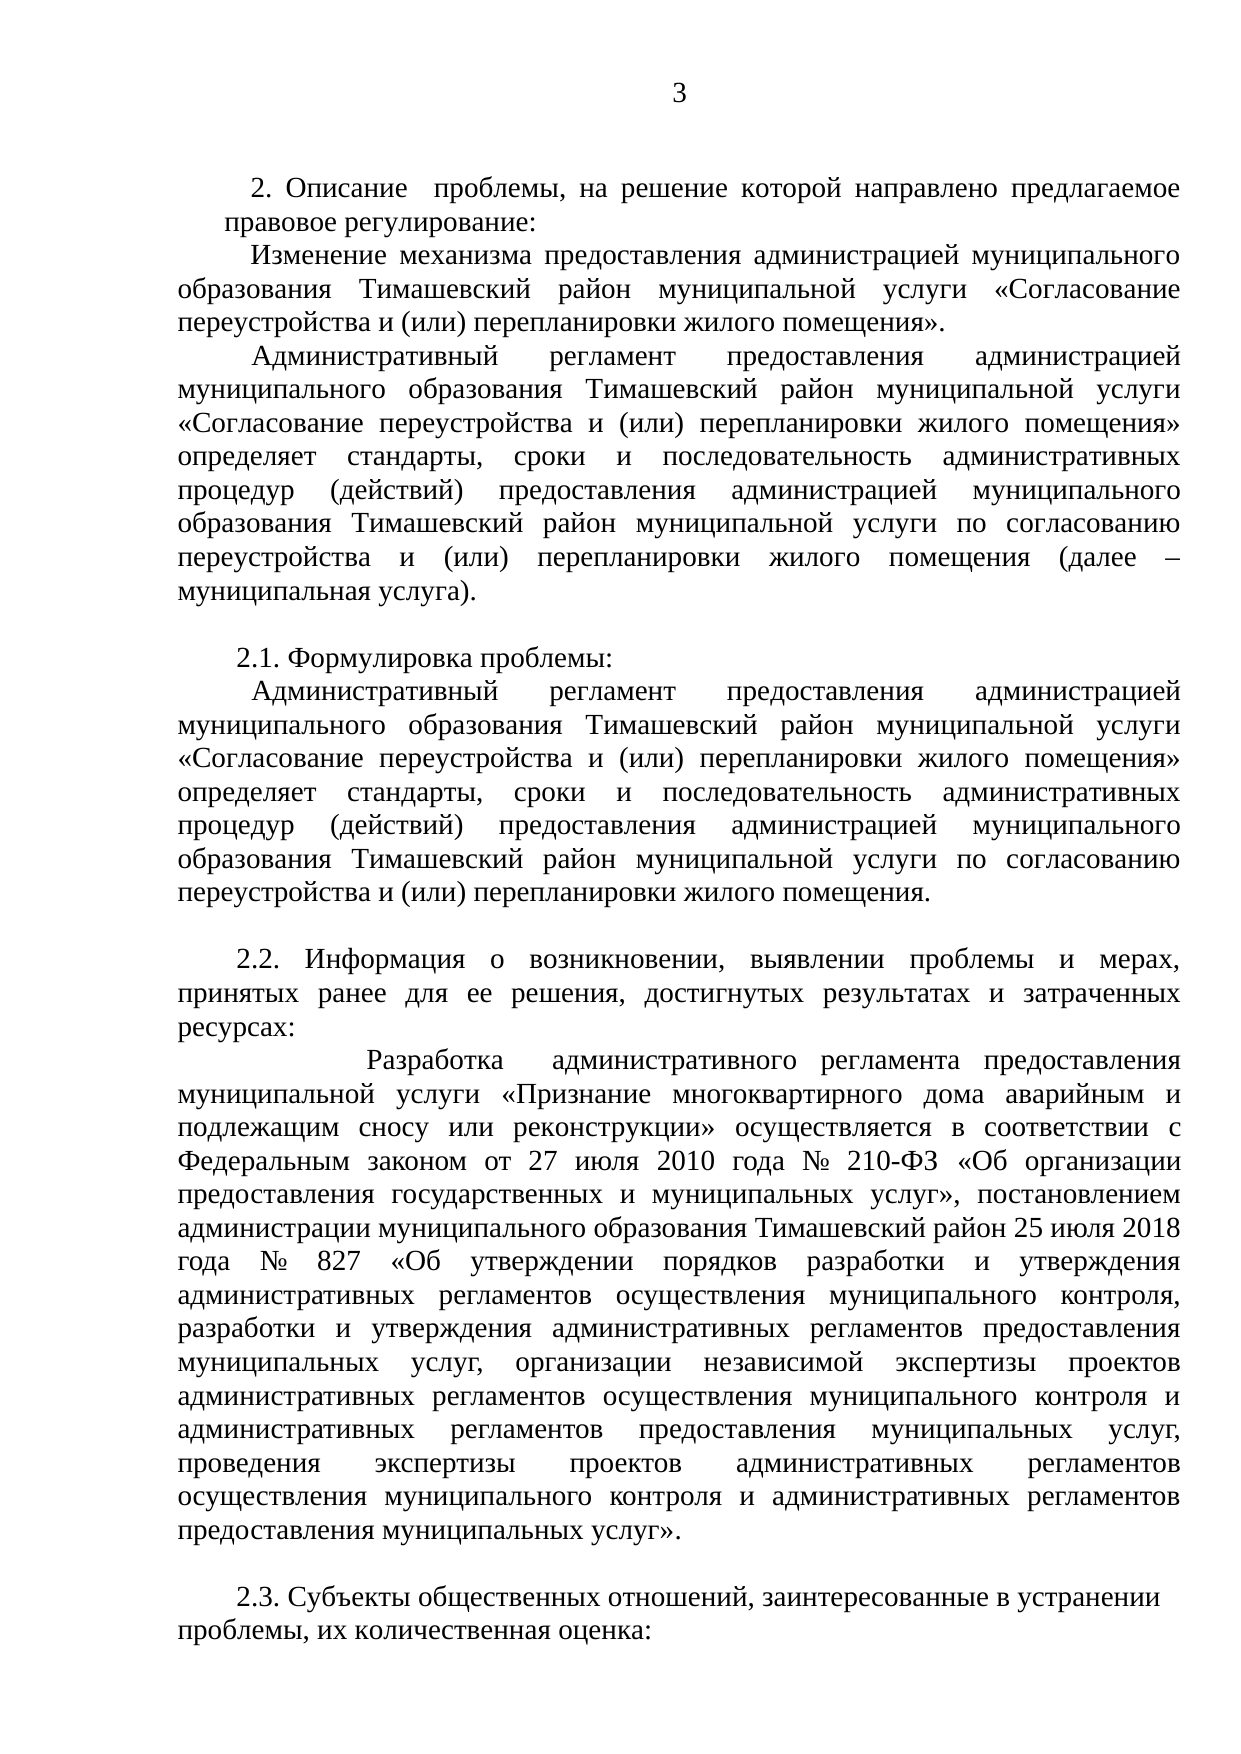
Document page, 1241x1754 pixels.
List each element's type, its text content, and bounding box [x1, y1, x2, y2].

text проблемы, их количественная оценка: [177, 1612, 1181, 1646]
text Административный регламент предоставления администрацией муниципального образования Тимашевский район муниципальной услуги «Согласование переустройства и (или) перепланировки жилого помещения» определяет стандарты, сроки и последовательность административных процедур (действий) предоставления администрацией муниципального образования Тимашевский район муниципальной услуги по согласованию переустройства и (или) перепланировки жилого помещения (далее – муниципальная услуга). [177, 338, 1181, 606]
text 2.1. Формулировка проблемы: [177, 640, 1181, 673]
text 2. Описание проблемы, на решение которой направлено предлагаемое правовое регулирование: [224, 170, 1181, 237]
text 2.3. Субъекты общественных отношений, заинтересованные в устранении [177, 1579, 1181, 1612]
text Изменение механизма предоставления администрацией муниципального образования Тимашевский район муниципальной услуги «Согласование переустройства и (или) перепланировки жилого помещения». [177, 237, 1181, 338]
text Разработка административного регламента предоставления муниципальной услуги «Признание многоквартирного дома аварийным и подлежащим сносу или реконструкции» осуществляется в соответствии с Федеральным законом от 27 июля 2010 года № 210-ФЗ «Об организации предоставления государственных и муниципальных услуг», постановлением администрации муниципального образования Тимашевский район 25 июля 2018 года № 827 «Об утверждении порядков разработки и утверждения административных регламентов осуществления муниципального контроля, разработки и утверждения административных регламентов предоставления муниципальных услуг, организации независимой экспертизы проектов административных регламентов осуществления муниципального контроля и административных регламентов предоставления муниципальных услуг, проведения экспертизы проектов административных регламентов осуществления муниципального контроля и административных регламентов предоставления муниципальных услуг». [177, 1042, 1181, 1545]
text 2.2. Информация о возникновении, выявлении проблемы и мерах, принятых ранее для ее решения, достигнутых результатах и затраченных ресурсах: [177, 942, 1181, 1042]
text Административный регламент предоставления администрацией муниципального образования Тимашевский район муниципальной услуги «Согласование переустройства и (или) перепланировки жилого помещения» определяет стандарты, сроки и последовательность административных процедур (действий) предоставления администрацией муниципального образования Тимашевский район муниципальной услуги по согласованию переустройства и (или) перепланировки жилого помещения. [177, 673, 1181, 908]
